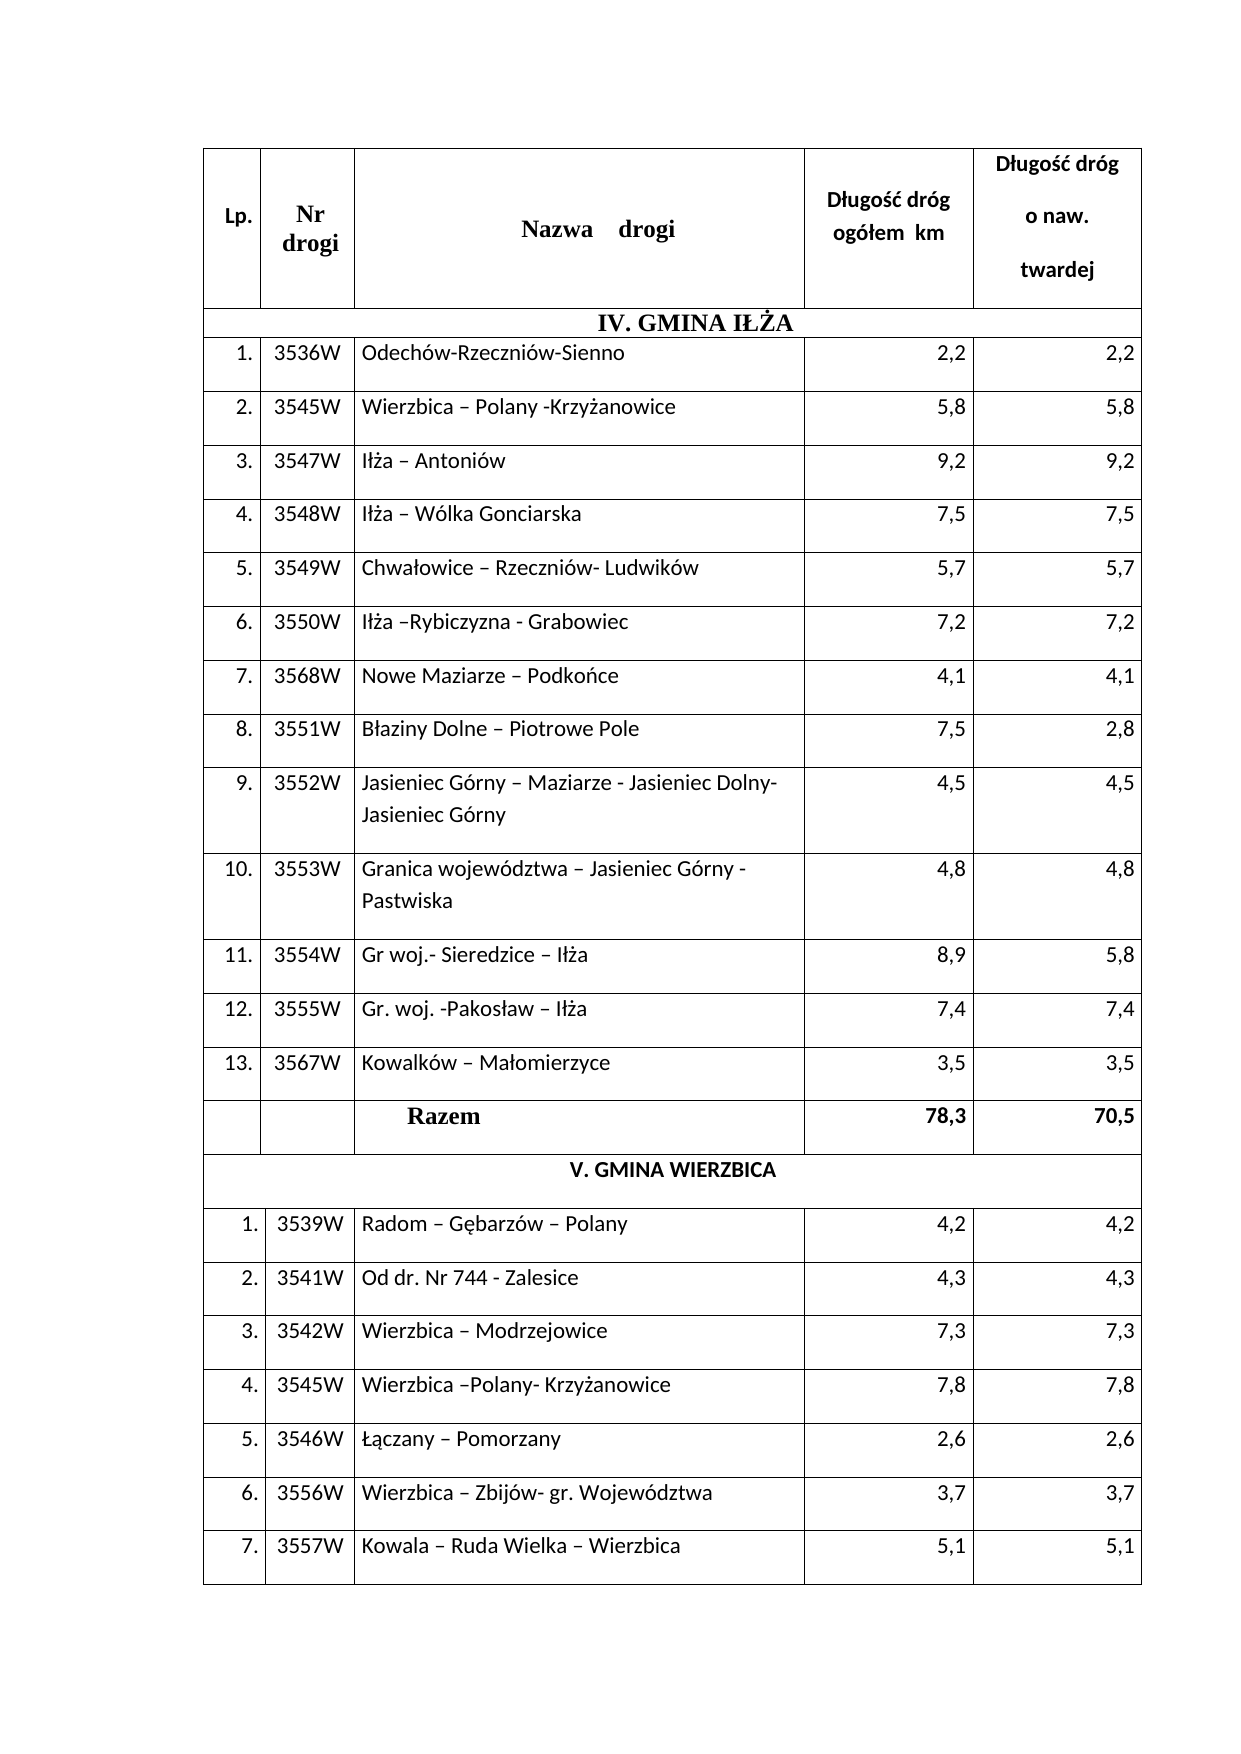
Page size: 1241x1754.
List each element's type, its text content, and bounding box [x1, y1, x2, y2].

table_cell Razem [355, 1101, 804, 1154]
table_cell 4,8 [974, 854, 1141, 939]
table_cell 5. [204, 553, 260, 606]
table_cell 3555W [261, 994, 354, 1047]
table_cell V. GMINA WIERZBICA [204, 1155, 1141, 1208]
table_cell [204, 1101, 260, 1154]
table_cell 5,7 [805, 553, 973, 606]
table_cell 7,8 [805, 1370, 973, 1423]
table_cell 3546W [266, 1424, 354, 1477]
table_cell Radom – Gębarzów – Polany [355, 1209, 804, 1262]
table_header Długość dróg ogółem km [805, 149, 973, 307]
table_cell 8,9 [805, 940, 973, 993]
table_header Długość dróg o naw. twardej [974, 149, 1141, 307]
table_cell Kowala – Ruda Wielka – Wierzbica [355, 1531, 804, 1584]
table_cell 3557W [266, 1531, 354, 1584]
table_cell Iłża –Rybiczyzna - Grabowiec [355, 607, 804, 660]
table_cell 3568W [261, 661, 354, 713]
table_cell 4,3 [805, 1263, 973, 1315]
table_cell Nowe Maziarze – Podkońce [355, 661, 804, 713]
table_cell 3550W [261, 607, 354, 660]
table_cell Wierzbica –Polany- Krzyżanowice [355, 1370, 804, 1423]
table_cell 7. [204, 1531, 265, 1584]
table_cell 3,5 [805, 1048, 973, 1100]
table_header Nr drogi [261, 149, 354, 307]
table_cell 4,1 [805, 661, 973, 713]
table_cell Od dr. Nr 744 - Zalesice [355, 1263, 804, 1315]
table_cell 4. [204, 1370, 265, 1423]
table_cell 3554W [261, 940, 354, 993]
table_cell 3542W [266, 1316, 354, 1369]
table_cell 7,5 [805, 500, 973, 552]
table_cell 3. [204, 446, 260, 498]
table_cell 7,5 [974, 500, 1141, 552]
table_cell 5,8 [805, 392, 973, 445]
table_cell Wierzbica – Polany -Krzyżanowice [355, 392, 804, 445]
table_cell 1. [204, 338, 260, 391]
table_header Lp. [204, 149, 260, 307]
table_cell 3,5 [974, 1048, 1141, 1100]
table_cell 3556W [266, 1478, 354, 1530]
table_cell 5,8 [974, 392, 1141, 445]
table_cell 3551W [261, 715, 354, 767]
table_cell 4. [204, 500, 260, 552]
table_cell 3545W [266, 1370, 354, 1423]
table_cell [261, 1101, 354, 1154]
table_cell 7,3 [974, 1316, 1141, 1369]
table_cell 9,2 [805, 446, 973, 498]
table_cell 3567W [261, 1048, 354, 1100]
table_cell Kowalków – Małomierzyce [355, 1048, 804, 1100]
table_cell 5,8 [974, 940, 1141, 993]
table_cell Granica województwa – Jasieniec Górny -Pastwiska [355, 854, 804, 939]
table_cell 2,2 [974, 338, 1141, 391]
table_cell 3541W [266, 1263, 354, 1315]
table_cell 10. [204, 854, 260, 939]
table_cell 2,2 [805, 338, 973, 391]
table_cell Odechów-Rzeczniów-Sienno [355, 338, 804, 391]
table_cell 12. [204, 994, 260, 1047]
table_cell 3,7 [974, 1478, 1141, 1530]
table_cell 4,2 [805, 1209, 973, 1262]
table_cell Gr. woj. -Pakosław – Iłża [355, 994, 804, 1047]
table_cell 3547W [261, 446, 354, 498]
table_cell 3539W [266, 1209, 354, 1262]
table_cell 7,2 [974, 607, 1141, 660]
table_cell Wierzbica – Zbijów- gr. Województwa [355, 1478, 804, 1530]
table_cell 6. [204, 607, 260, 660]
table_cell 3,7 [805, 1478, 973, 1530]
table_cell 13. [204, 1048, 260, 1100]
table_cell 7,4 [974, 994, 1141, 1047]
table_cell 4,5 [974, 768, 1141, 853]
table_cell Iłża – Wólka Gonciarska [355, 500, 804, 552]
table_cell Łączany – Pomorzany [355, 1424, 804, 1477]
table_cell 7,3 [805, 1316, 973, 1369]
table_cell 7. [204, 661, 260, 713]
table_cell 2. [204, 1263, 265, 1315]
table_cell 3548W [261, 500, 354, 552]
table_cell 4,3 [974, 1263, 1141, 1315]
table_cell 5,1 [974, 1531, 1141, 1584]
table_cell 4,2 [974, 1209, 1141, 1262]
table_cell 2. [204, 392, 260, 445]
table_cell Jasieniec Górny – Maziarze - Jasieniec Dolny- Jasieniec Górny [355, 768, 804, 853]
table_cell Chwałowice – Rzeczniów- Ludwików [355, 553, 804, 606]
table_cell Błaziny Dolne – Piotrowe Pole [355, 715, 804, 767]
table_cell 11. [204, 940, 260, 993]
table_cell 7,8 [974, 1370, 1141, 1423]
table_cell 2,8 [974, 715, 1141, 767]
table_cell Gr woj.- Sieredzice – Iłża [355, 940, 804, 993]
table_cell 3553W [261, 854, 354, 939]
table_cell 2,6 [805, 1424, 973, 1477]
table_cell 4,5 [805, 768, 973, 853]
table_cell 70,5 [974, 1101, 1141, 1154]
table_cell Wierzbica – Modrzejowice [355, 1316, 804, 1369]
table_cell IV. GMINA IŁŻA [204, 309, 1141, 337]
table_cell 7,4 [805, 994, 973, 1047]
table_cell 8. [204, 715, 260, 767]
table_header Nazwa drogi [355, 149, 804, 307]
table_cell 7,2 [805, 607, 973, 660]
table_cell 5,7 [974, 553, 1141, 606]
table_cell 5. [204, 1424, 265, 1477]
table_cell 3549W [261, 553, 354, 606]
table_cell 3536W [261, 338, 354, 391]
table_cell 3545W [261, 392, 354, 445]
table_cell 5,1 [805, 1531, 973, 1584]
table_cell 6. [204, 1478, 265, 1530]
table_cell Iłża – Antoniów [355, 446, 804, 498]
table_cell 3552W [261, 768, 354, 853]
table_cell 9. [204, 768, 260, 853]
table_cell 4,8 [805, 854, 973, 939]
table_cell 4,1 [974, 661, 1141, 713]
table_cell 2,6 [974, 1424, 1141, 1477]
table_cell 78,3 [805, 1101, 973, 1154]
table_cell 1. [204, 1209, 265, 1262]
table_cell 9,2 [974, 446, 1141, 498]
table_cell 3. [204, 1316, 265, 1369]
table_cell 7,5 [805, 715, 973, 767]
